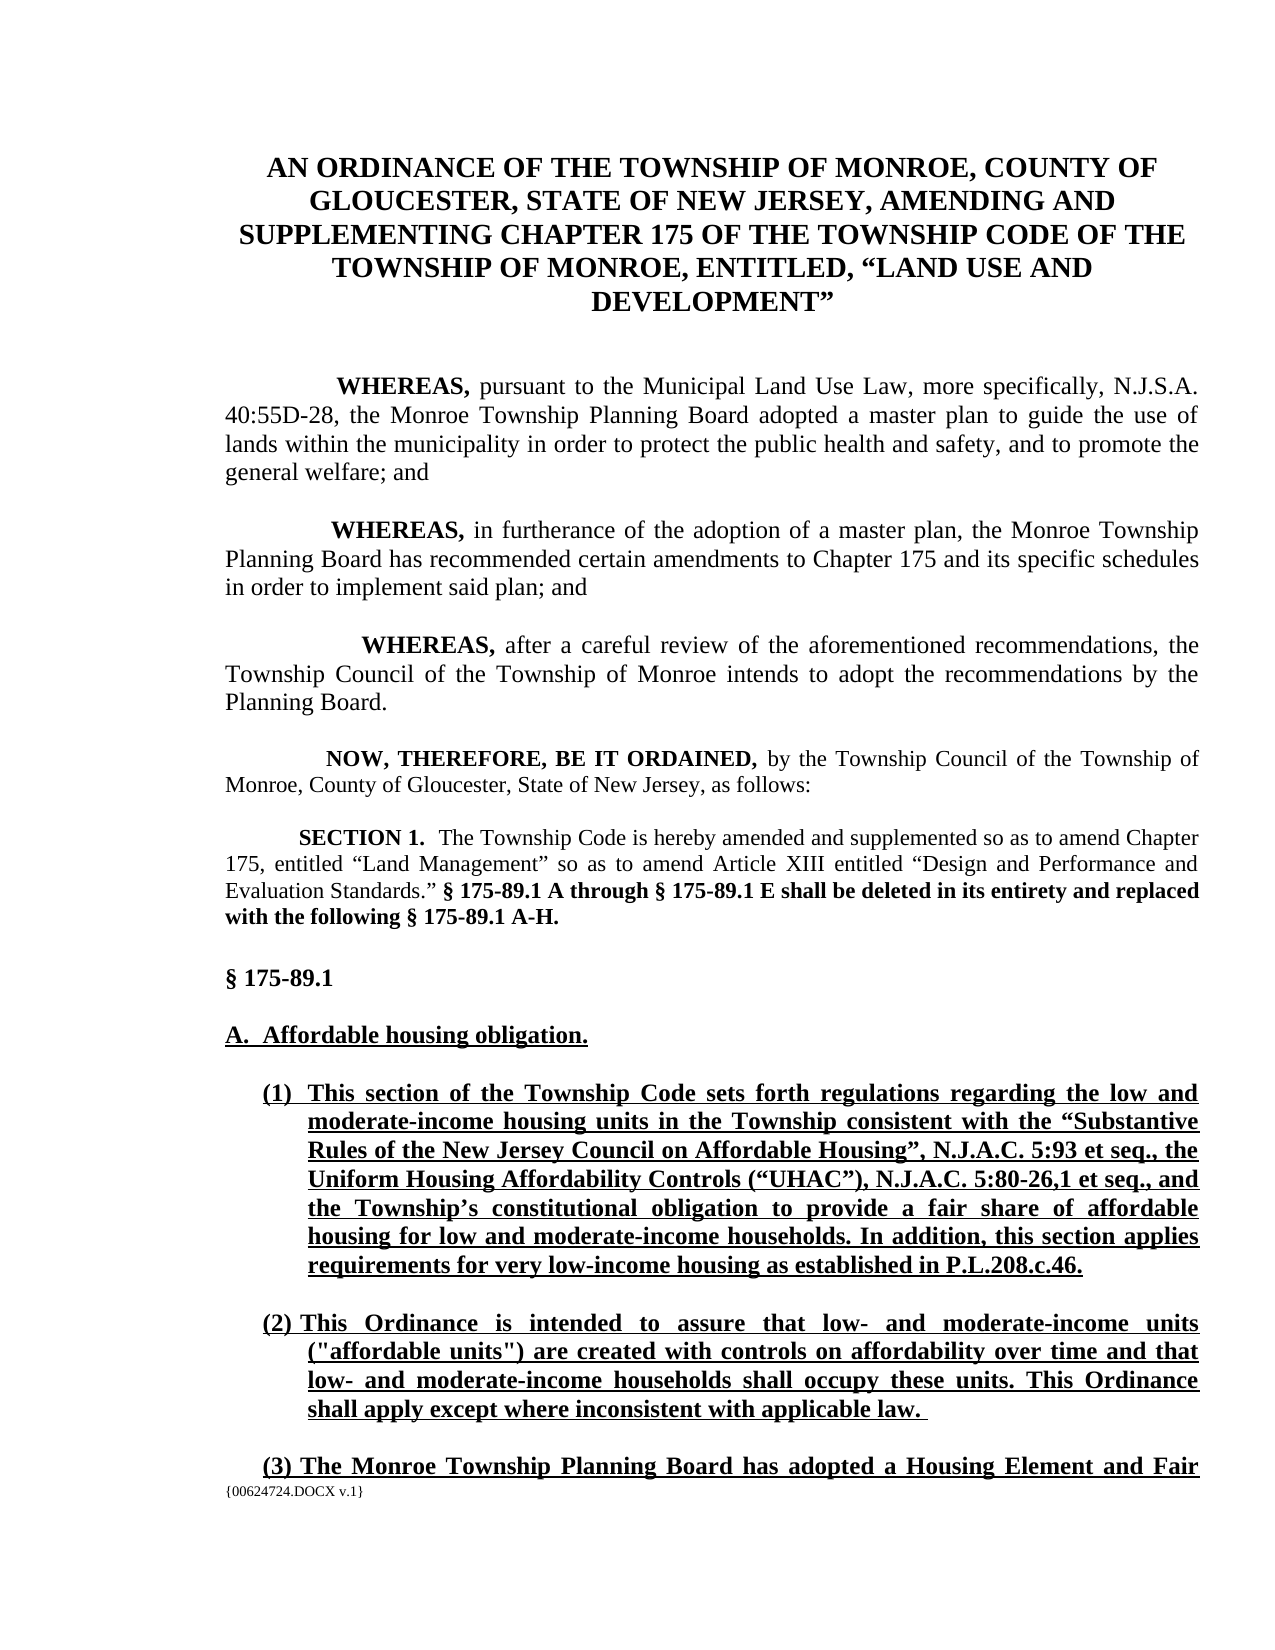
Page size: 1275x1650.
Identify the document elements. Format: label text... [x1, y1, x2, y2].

list This section of the Township Code sets forth regulations regarding the low and moderate-income housing units in the Township consistent with the “Substantive Rules of the New Jersey Council on Affordable Housing”, N.J.A.C. 5:93 et seq., the Uniform Housing Affordability Controls (“UHAC”), N.J.A.C. 5:80-26,1 et seq., and the Township’s constitutional obligation to provide a fair share of affordable housing for low and moderate-income households. In addition, this section applies requirements for very low-income housing as established in P.L.208.c.46. [262, 1078, 1200, 1279]
subtitle WHEREAS, in furtherance of the adoption of a master plan, the Monroe Township Planning Board has recommended certain amendments to Chapter 175 and its specific schedules in order to implement said plan; and [225, 515, 1200, 601]
subtitle WHEREAS, pursuant to the Municipal Land Use Law, more specifically, N.J.S.A. 40:55D-28, the Monroe Township Planning Board adopted a master plan to guide the use of lands within the municipality in order to protect the public health and safety, and to promote the general welfare; and [225, 371, 1200, 486]
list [262, 1451, 1200, 1476]
list This Ordinance is intended to assure that low- and moderate-income units ("affordable units") are created with controls on affordability over time and that low- and moderate-income households shall occupy these units. This Ordinance shall apply except where inconsistent with applicable law. [262, 1308, 1200, 1333]
subtitle WHEREAS, after a careful review of the aforementioned recommendations, the Township Council of the Township of Monroe intends to adopt the recommendations by the Planning Board. [225, 630, 1200, 716]
list Affordable housing obligation. [225, 1020, 1200, 1049]
subtitle NOW, THEREFORE, BE IT ORDAINED, by the Township Council of the Township of Monroe, County of Gloucester, State of New Jersey, as follows: [225, 745, 1200, 798]
list This Ordinance is intended to assure that low- and moderate-income units ("affordable units") are created with controls on affordability over time and that low- and moderate-income households shall occupy these units. This Ordinance shall apply except where inconsistent with applicable law. [262, 1334, 1200, 1423]
subtitle § 175-89.1 [225, 963, 1177, 991]
subtitle SECTION 1. The Township Code is hereby amended and supplemented so as to amend Chapter 175, entitled “Land Management” so as to amend Article XIII entitled “Design and Performance and Evaluation Standards.” § 175-89.1 A through § 175-89.1 E shall be deleted in its entirety and replaced with the following § 175-89.1 A-H. [225, 824, 1200, 929]
